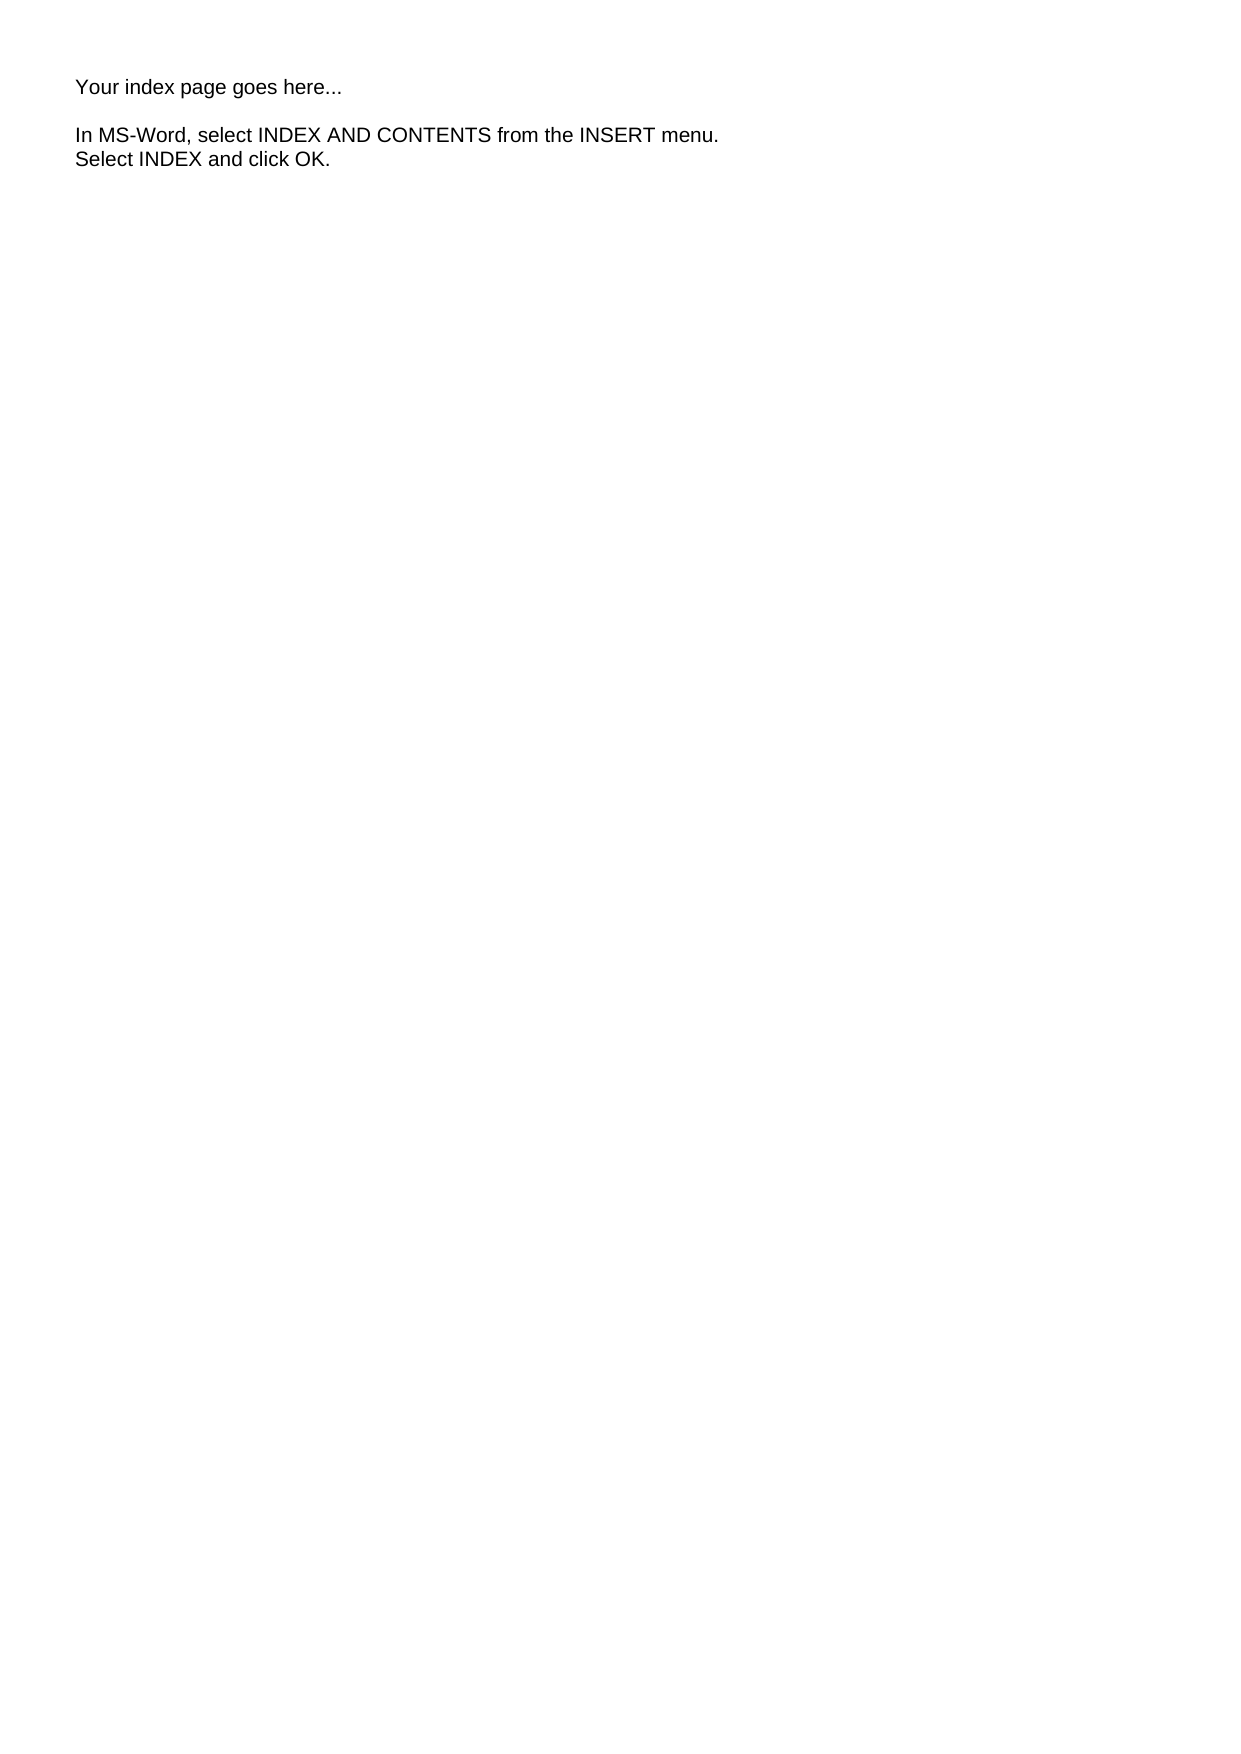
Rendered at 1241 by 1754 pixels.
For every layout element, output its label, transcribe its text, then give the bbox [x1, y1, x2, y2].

text Your index page goes here... [75, 75, 1165, 99]
text In MS-Word, select INDEX AND CONTENTS from the INSERT menu. [75, 123, 1165, 147]
text Select INDEX and click OK. [75, 147, 1165, 171]
